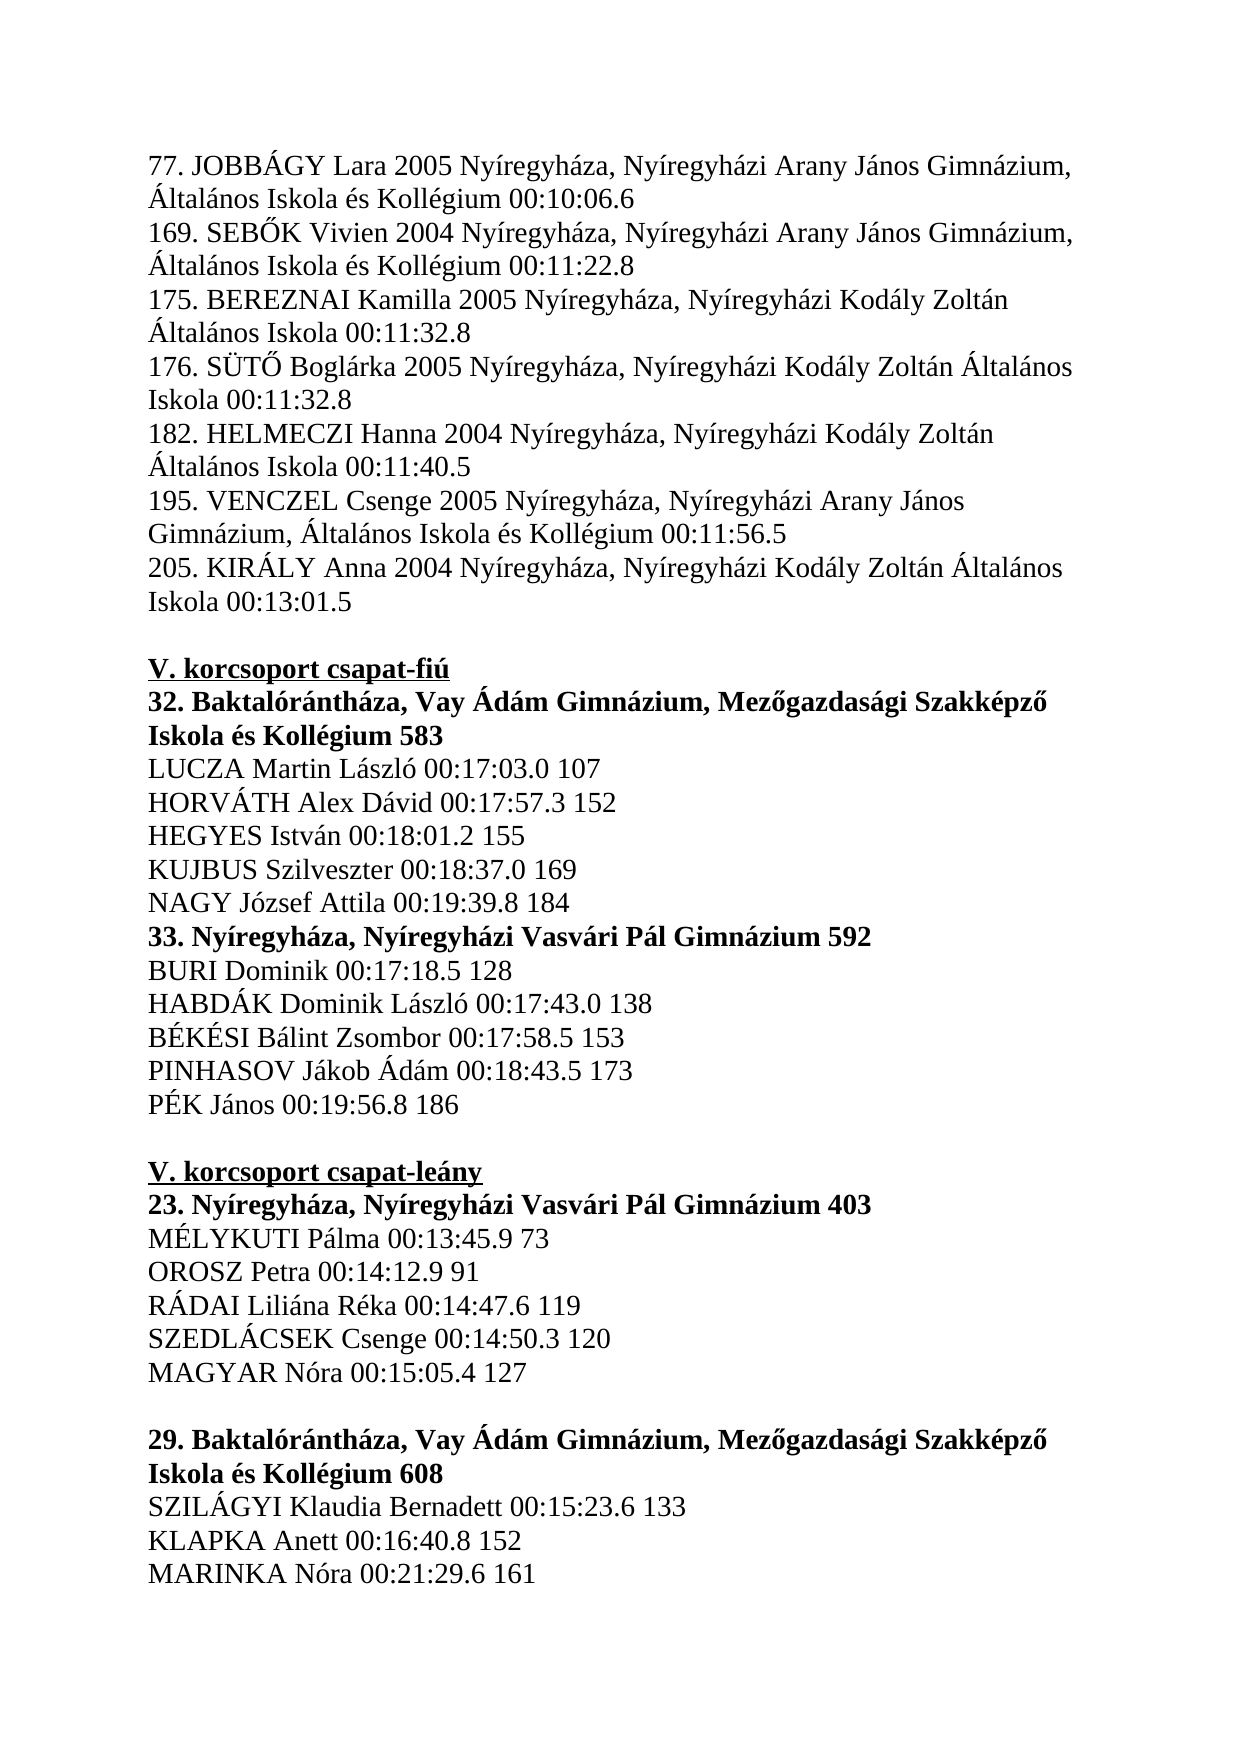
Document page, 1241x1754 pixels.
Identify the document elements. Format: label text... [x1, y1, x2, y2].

text 169. SEBŐK Vivien 2004 Nyíregyháza, Nyíregyházi Arany János Gimnázium, Általános Iskola és Kollégium 00:11:22.8 [148, 215, 1093, 282]
text 32. Baktalórántháza, Vay Ádám Gimnázium, Mezőgazdasági Szakképző Iskola és Kollégium 583 [148, 684, 1093, 751]
text V. korcsoport csapat-leány [148, 1154, 1093, 1187]
text SZEDLÁCSEK Csenge 00:14:50.3 120 [148, 1322, 1093, 1355]
text MAGYAR Nóra 00:15:05.4 127 [148, 1355, 1093, 1389]
text SZILÁGYI Klaudia Bernadett 00:15:23.6 133 [148, 1489, 1093, 1523]
text HEGYES István 00:18:01.2 155 [148, 818, 1093, 852]
text V. korcsoport csapat-fiú [148, 651, 1093, 684]
text 175. BEREZNAI Kamilla 2005 Nyíregyháza, Nyíregyházi Kodály Zoltán Általános Iskola 00:11:32.8 [148, 282, 1093, 349]
text BURI Dominik 00:17:18.5 128 [148, 953, 1093, 986]
text RÁDAI Liliána Réka 00:14:47.6 119 [148, 1288, 1093, 1322]
text KLAPKA Anett 00:16:40.8 152 [148, 1523, 1093, 1556]
text KUJBUS Szilveszter 00:18:37.0 169 [148, 852, 1093, 886]
text 182. HELMECZI Hanna 2004 Nyíregyháza, Nyíregyházi Kodály Zoltán Általános Iskola 00:11:40.5 [148, 416, 1093, 483]
text HABDÁK Dominik László 00:17:43.0 138 [148, 986, 1093, 1020]
text HORVÁTH Alex Dávid 00:17:57.3 152 [148, 785, 1093, 818]
text NAGY József Attila 00:19:39.8 184 [148, 886, 1093, 919]
text LUCZA Martin László 00:17:03.0 107 [148, 751, 1093, 785]
text MÉLYKUTI Pálma 00:13:45.9 73 [148, 1221, 1093, 1254]
text 77. JOBBÁGY Lara 2005 Nyíregyháza, Nyíregyházi Arany János Gimnázium, Általános Iskola és Kollégium 00:10:06.6 [148, 148, 1093, 215]
text 176. SÜTŐ Boglárka 2005 Nyíregyháza, Nyíregyházi Kodály Zoltán Általános Iskola 00:11:32.8 [148, 349, 1093, 416]
text 205. KIRÁLY Anna 2004 Nyíregyháza, Nyíregyházi Kodály Zoltán Általános Iskola 00:13:01.5 [148, 550, 1093, 617]
text OROSZ Petra 00:14:12.9 91 [148, 1254, 1093, 1288]
text PINHASOV Jákob Ádám 00:18:43.5 173 [148, 1053, 1093, 1087]
text 29. Baktalórántháza, Vay Ádám Gimnázium, Mezőgazdasági Szakképző Iskola és Kollégium 608 [148, 1422, 1093, 1489]
text 33. Nyíregyháza, Nyíregyházi Vasvári Pál Gimnázium 592 [148, 919, 1093, 953]
text MARINKA Nóra 00:21:29.6 161 [148, 1556, 1093, 1590]
text 195. VENCZEL Csenge 2005 Nyíregyháza, Nyíregyházi Arany János Gimnázium, Általános Iskola és Kollégium 00:11:56.5 [148, 483, 1093, 550]
text BÉKÉSI Bálint Zsombor 00:17:58.5 153 [148, 1020, 1093, 1053]
text 23. Nyíregyháza, Nyíregyházi Vasvári Pál Gimnázium 403 [148, 1187, 1093, 1221]
text PÉK János 00:19:56.8 186 [148, 1087, 1093, 1120]
